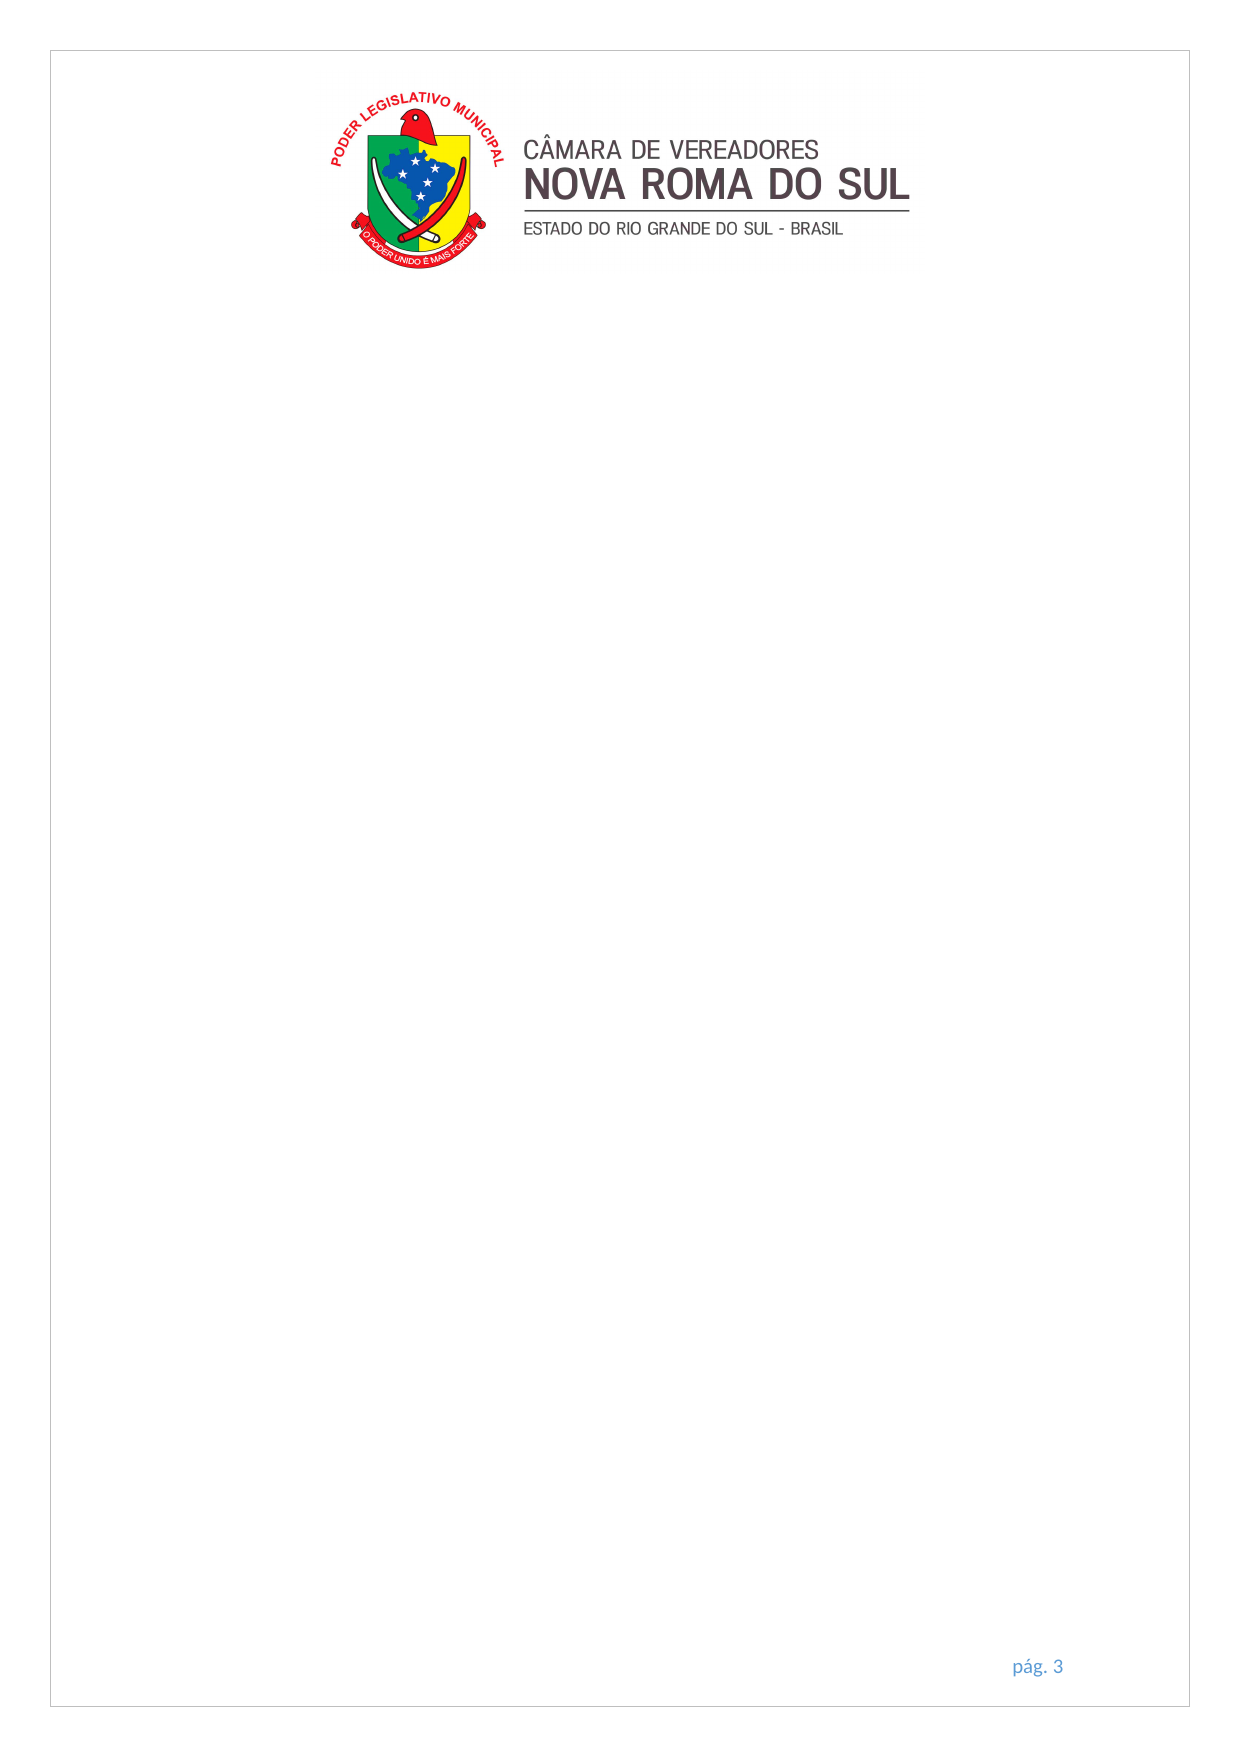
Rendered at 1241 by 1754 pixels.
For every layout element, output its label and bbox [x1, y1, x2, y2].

picture [315, 70, 925, 274]
